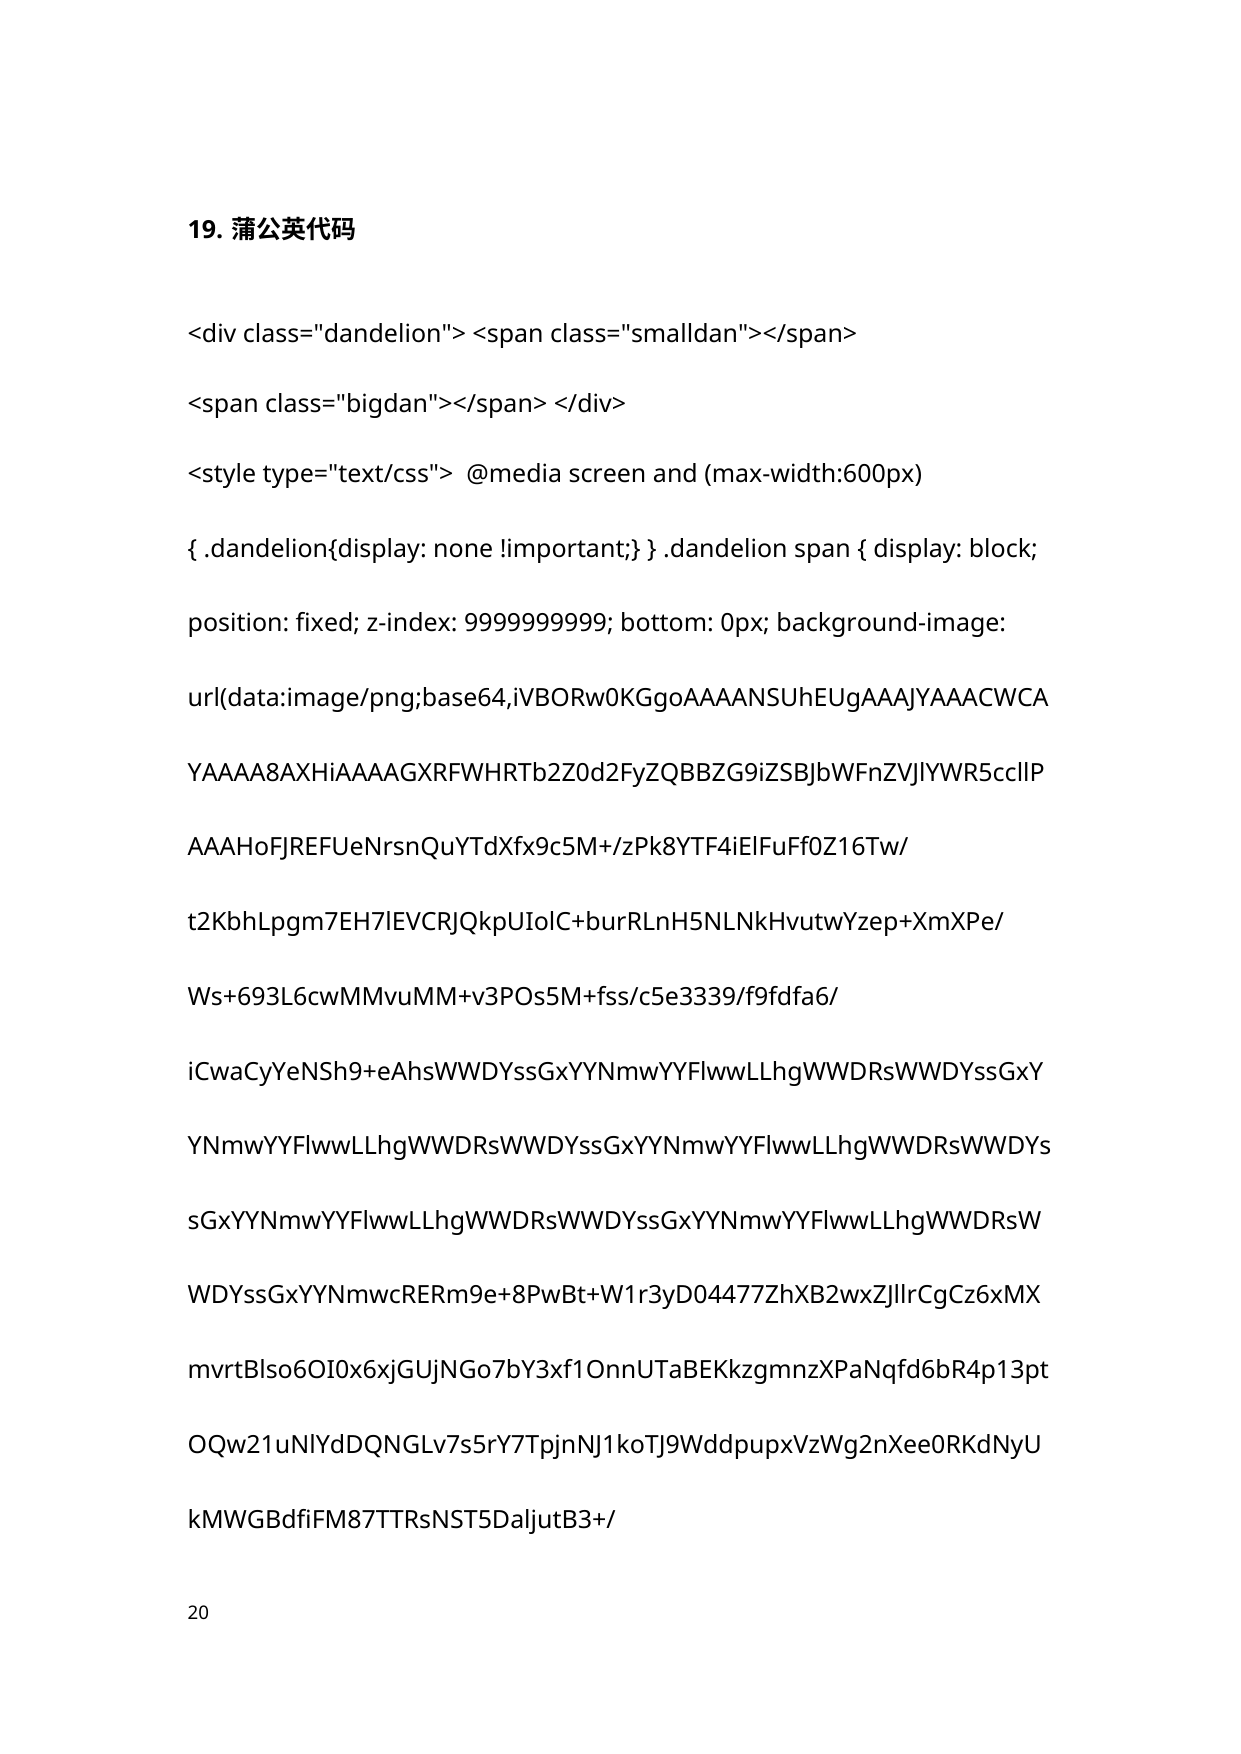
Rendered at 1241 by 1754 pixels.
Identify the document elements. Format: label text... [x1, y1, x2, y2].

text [187, 440, 1053, 1551]
text <span class="bigdan"></span> </div> [187, 370, 1053, 435]
text <div class="dandelion"> <span class="smalldan"></span> [187, 300, 1053, 365]
subtitle 蒲公英代码 [187, 195, 1053, 260]
